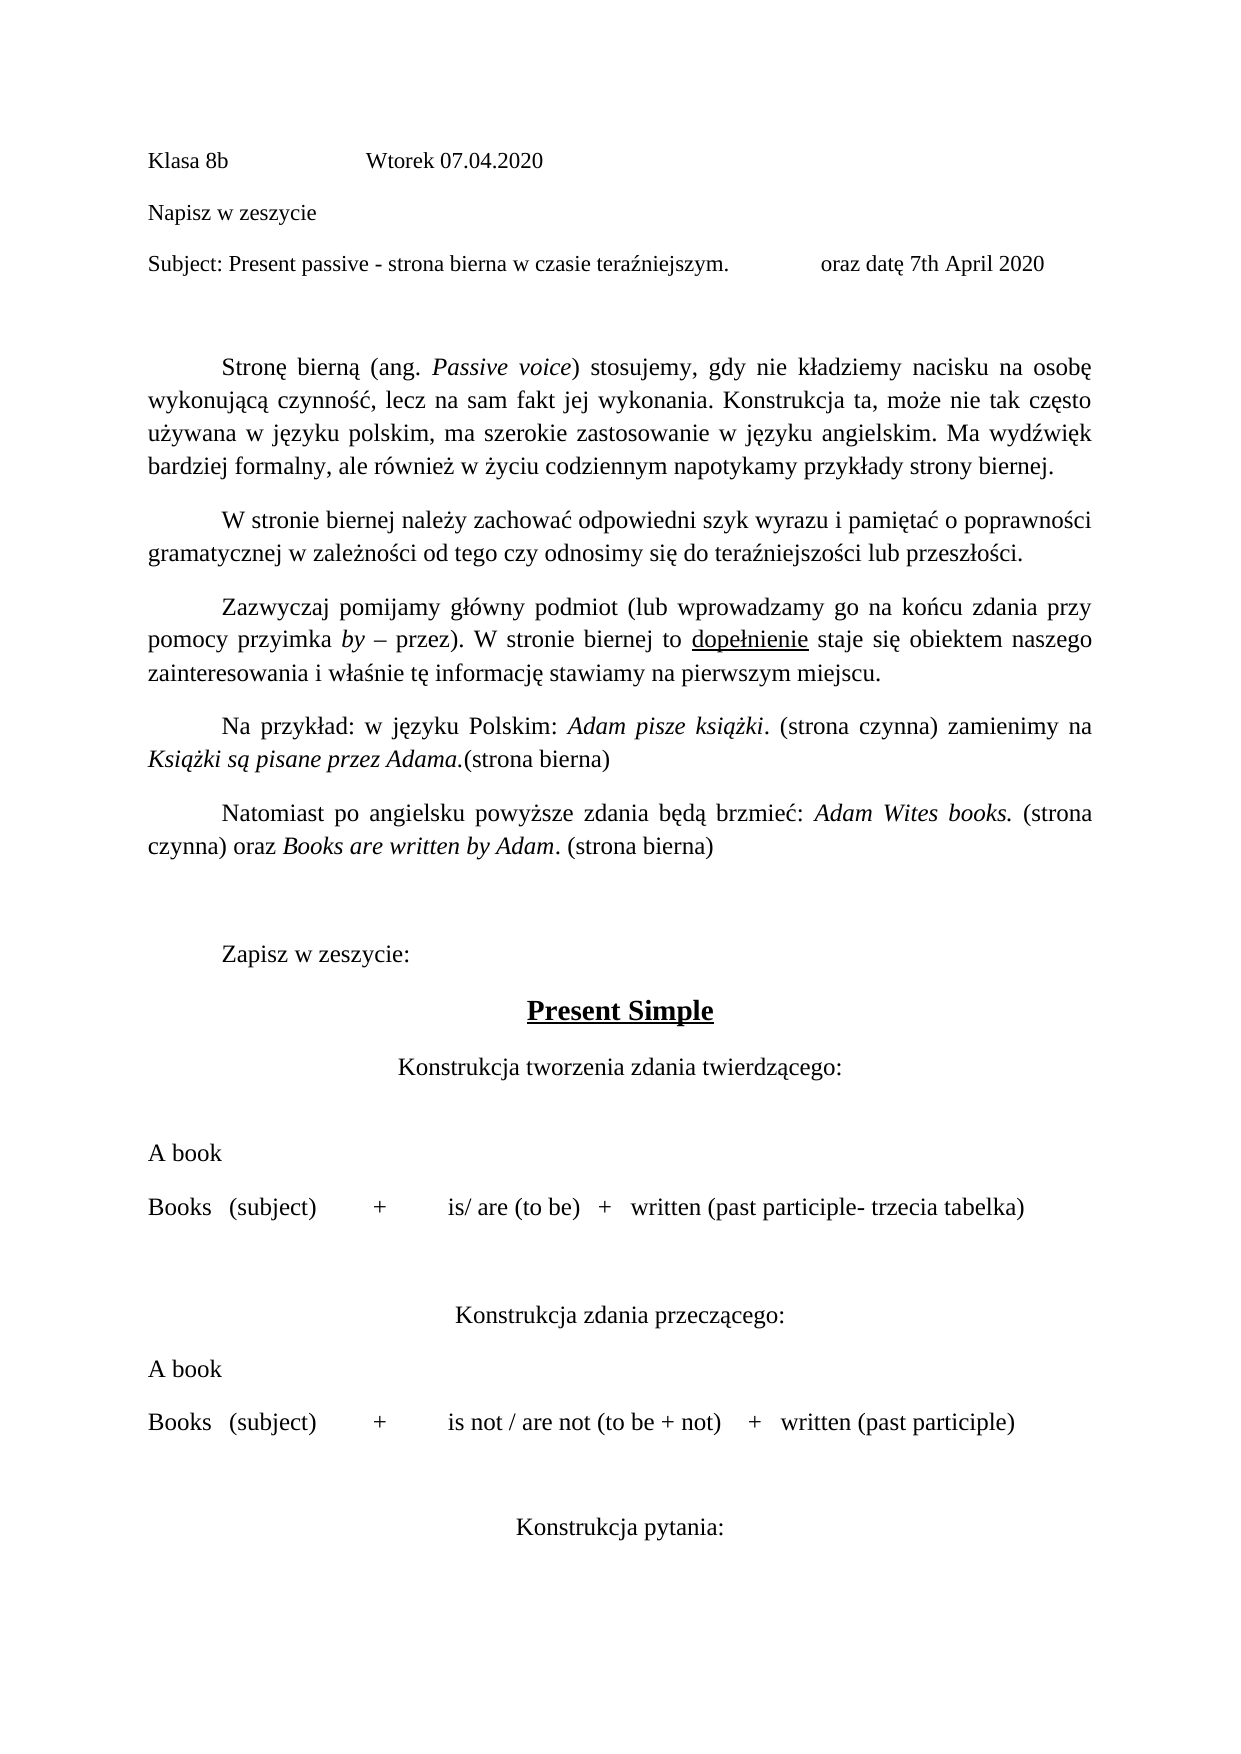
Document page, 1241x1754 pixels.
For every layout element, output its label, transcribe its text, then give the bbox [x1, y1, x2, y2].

text Zazwyczaj pomijamy główny podmiot (lub wprowadzamy go na końcu zdania przy pomocy przyimka by – przez). W stronie biernej to dopełnienie staje się obiektem naszego zainteresowania i właśnie tę informację stawiamy na pierwszym miejscu. [148, 592, 1093, 686]
text Subject: Present passive - strona bierna w czasie teraźniejszym. oraz datę 7th April 2020 [148, 250, 1093, 276]
text W stronie biernej należy zachować odpowiedni szyk wyrazu i pamiętać o poprawności gramatycznej w zależności od tego czy odnosimy się do teraźniejszości lub przeszłości. [148, 505, 1093, 566]
text A book [148, 1138, 1093, 1167]
text Books (subject) + is/ are (to be) + written (past participle- trzecia tabelka) [148, 1192, 1093, 1221]
text Klasa 8b Wtorek 07.04.2020 [148, 148, 1093, 174]
text Napisz w zeszycie [148, 199, 1093, 225]
text Konstrukcja zdania przeczącego: [148, 1300, 1093, 1328]
text Natomiast po angielsku powyższe zdania będą brzmieć: Adam Wites books. (strona czynna) oraz Books are written by Adam. (strona bierna) [148, 798, 1093, 860]
text Konstrukcja pytania: [148, 1512, 1093, 1541]
text Books (subject) + is not / are not (to be + not) + written (past participle) [148, 1407, 1093, 1436]
text Zapisz w zeszycie: [148, 939, 1093, 968]
text A book [148, 1354, 1093, 1382]
text Stronę bierną (ang. Passive voice) stosujemy, gdy nie kładziemy nacisku na osobę wykonującą czynność, lecz na sam fakt jej wykonania. Konstrukcja ta, może nie tak często używana w języku polskim, ma szerokie zastosowanie w języku angielskim. Ma wydźwięk bardziej formalny, ale również w życiu codziennym napotykamy przykłady strony biernej. [148, 352, 1093, 479]
text Na przykład: w języku Polskim: Adam pisze książki. (strona czynna) zamienimy na Książki są pisane przez Adama.(strona bierna) [148, 711, 1093, 773]
text Konstrukcja tworzenia zdania twierdzącego: [148, 1052, 1093, 1113]
text Present Simple [148, 993, 1093, 1026]
